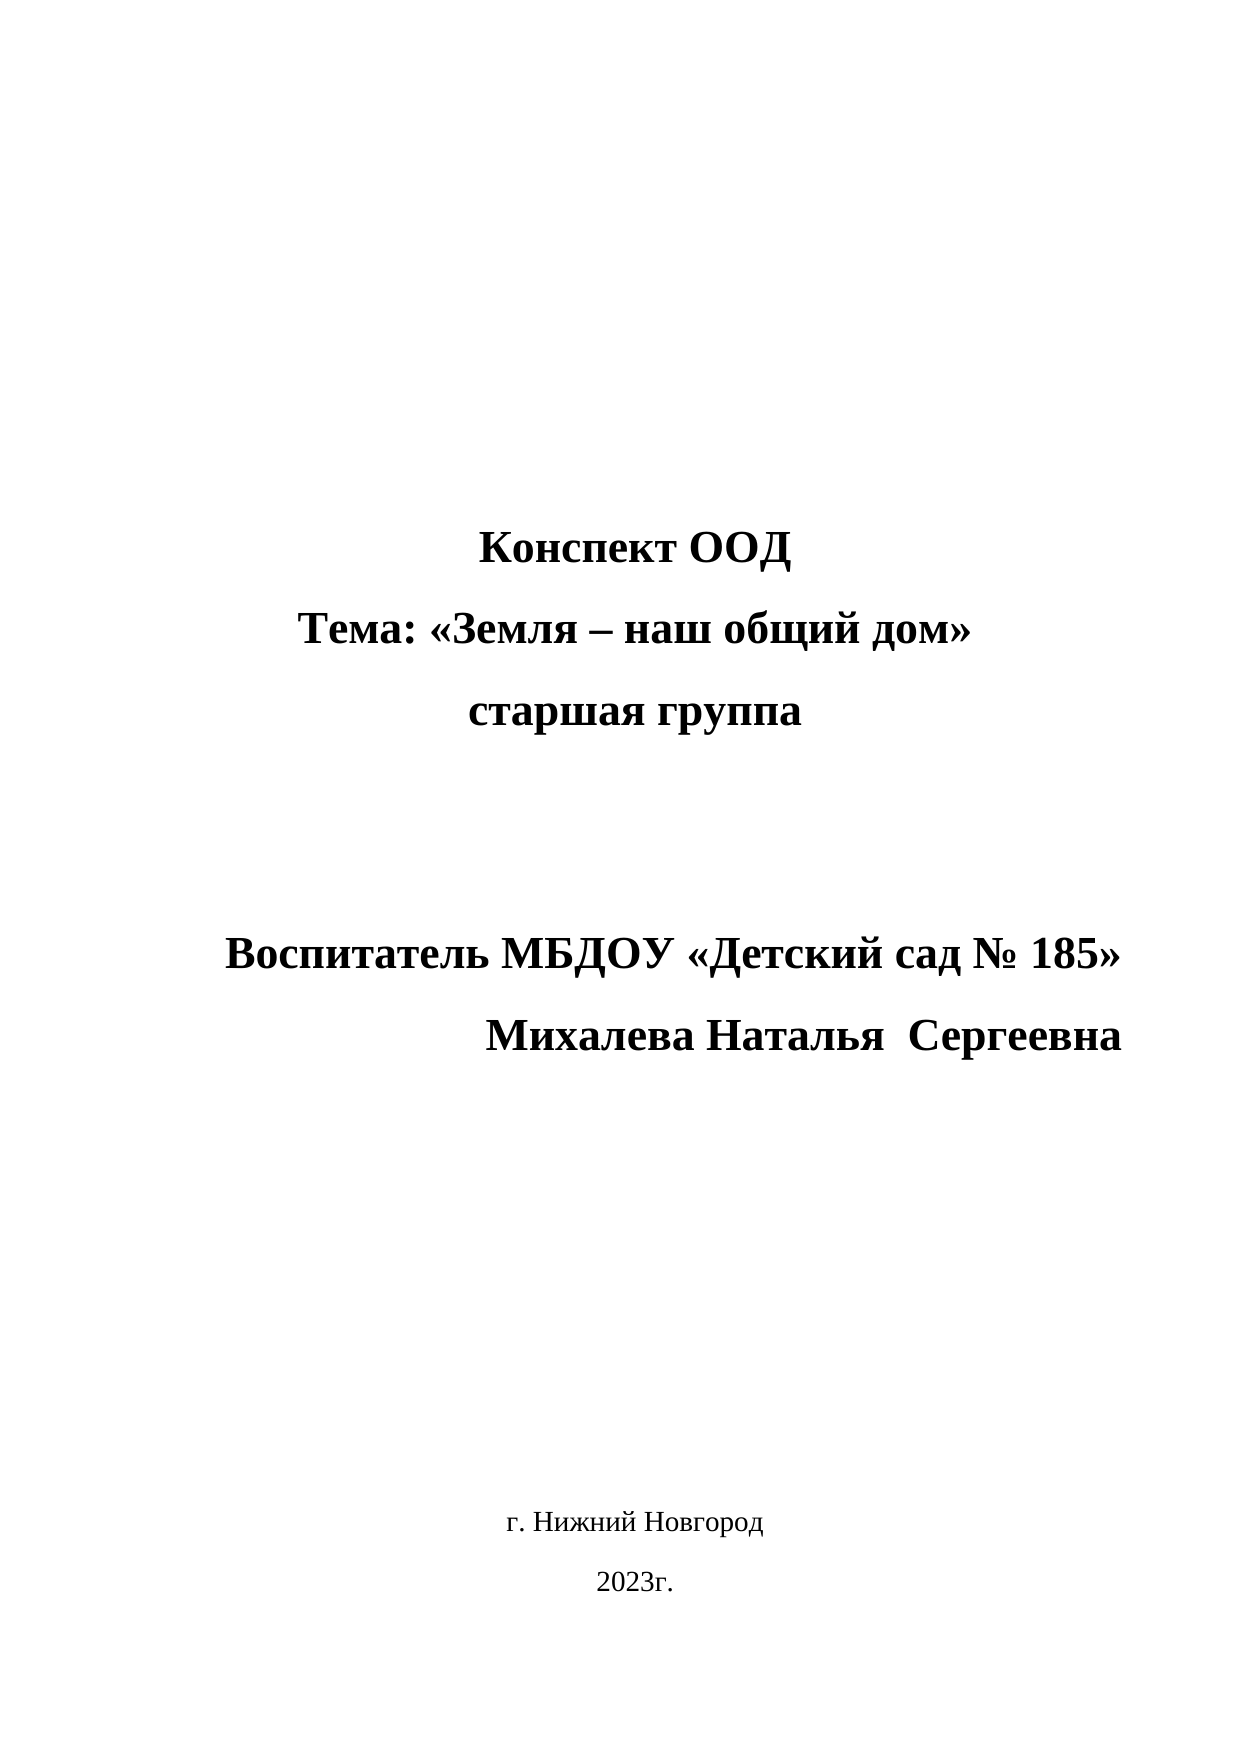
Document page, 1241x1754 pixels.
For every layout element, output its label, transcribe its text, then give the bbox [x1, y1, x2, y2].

text старшая группа [148, 682, 1122, 735]
text Тема: «Земля – наш общий дом» [148, 601, 1122, 653]
text Воспитатель МБДОУ «Детский сад № 185» [148, 926, 1122, 979]
text Михалева Наталья Сергеевна [148, 1007, 1122, 1060]
text Конспект ООД [148, 519, 1122, 572]
text г. Нижний Новгород [148, 1504, 1122, 1538]
text 2023г. [148, 1564, 1122, 1597]
